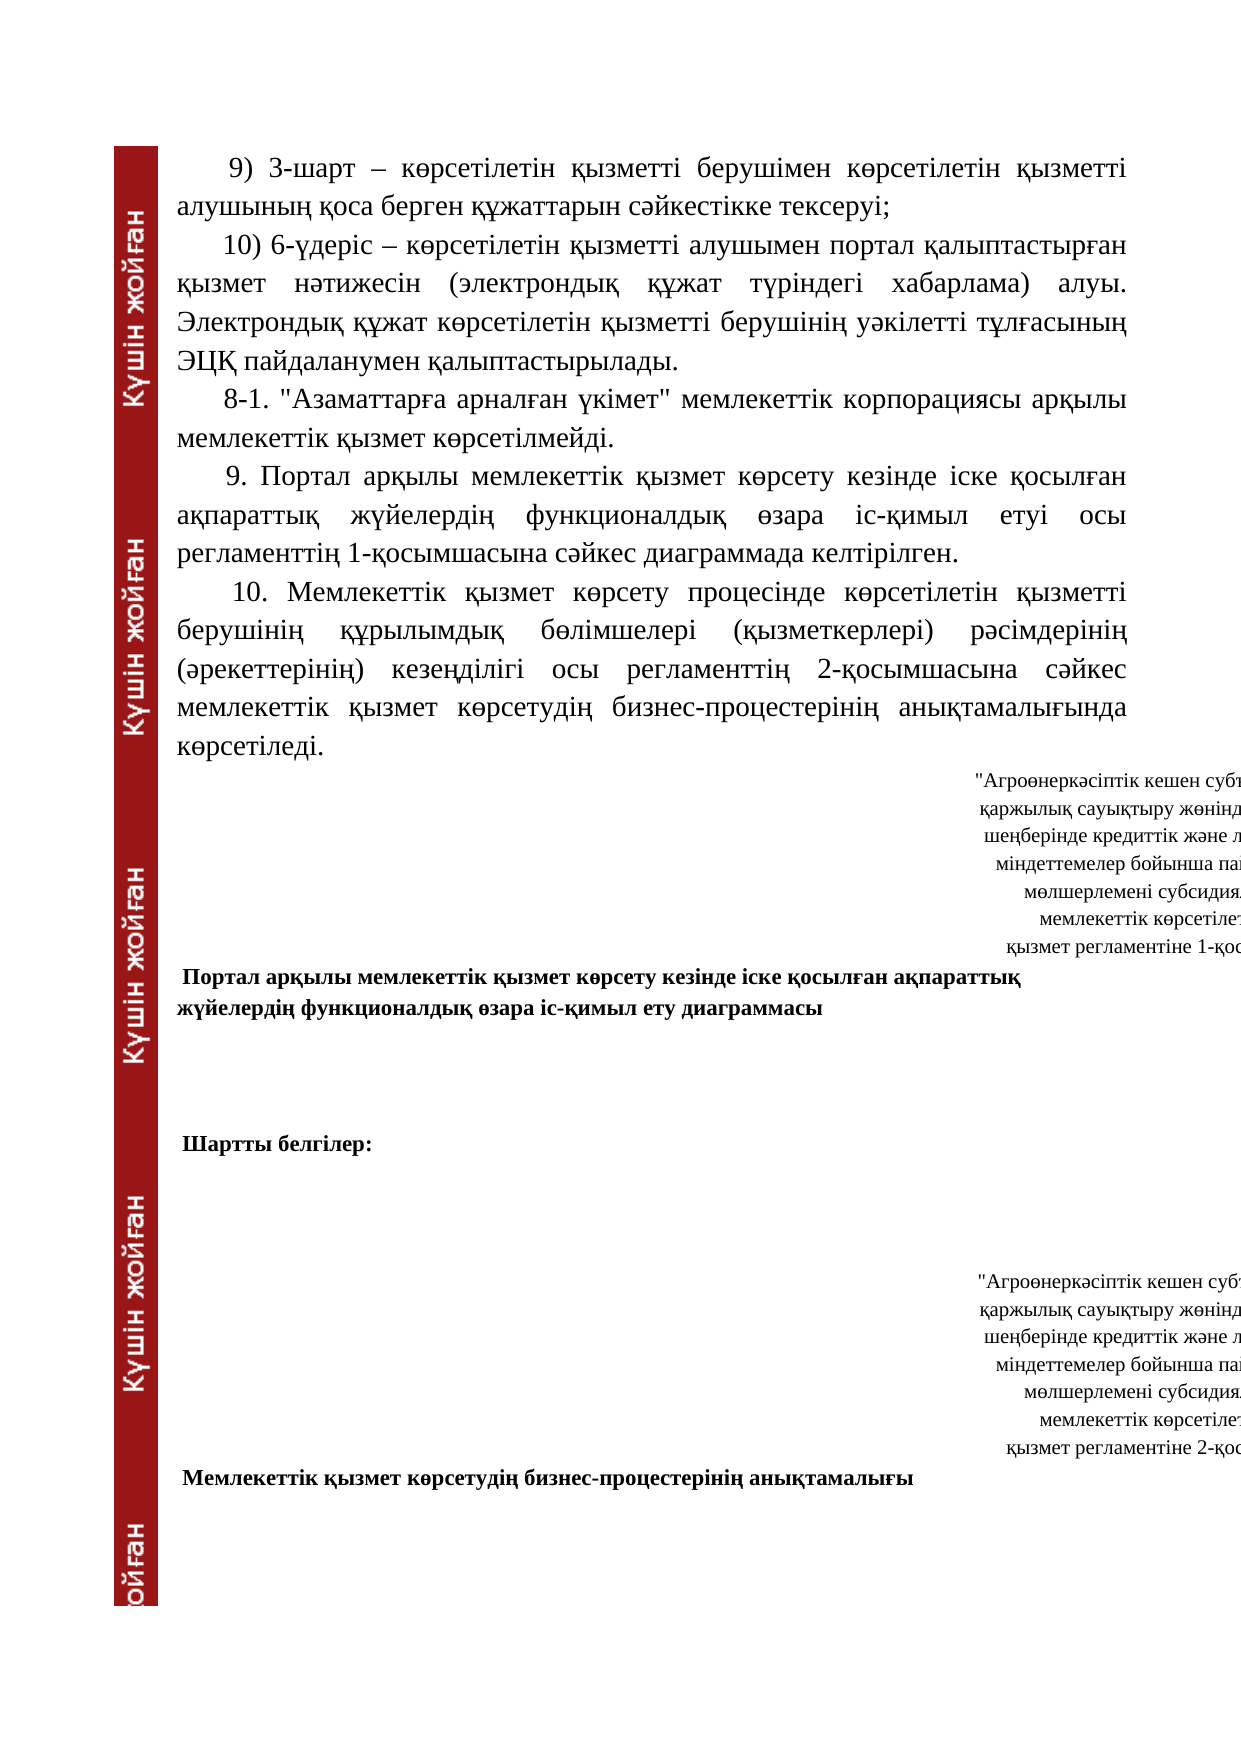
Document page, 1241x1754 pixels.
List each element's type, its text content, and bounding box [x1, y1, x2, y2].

picture [114, 762, 158, 767]
text 10. Мемлекеттік қызмет көрсету процесінде көрсетілетін қызметті берушінің құрылымдық бөлімшелері (қызметкерлері) рәсімдерінің (әрекеттерінің) кезеңділігі осы регламенттің 2-қосымшасына сәйкес мемлекеттік қызмет көрсетудің бизнес-процестерінің анықтамалығында көрсетіледі. [112, 574, 1128, 762]
picture [114, 569, 158, 574]
picture [114, 376, 158, 381]
picture [114, 1020, 158, 1131]
text 9. Портал арқылы мемлекеттік қызмет көрсету кезінде іске қосылған ақпараттық жүйелердің функционалдық өзара іс-қимыл етуі осы регламенттің 1-қосымшасына сәйкес диаграммада келтірілген. [112, 458, 1128, 569]
picture [114, 1491, 158, 1606]
text Мемлекеттік қызмет көрсетудің бизнес-процестерінің анықтамалығы [112, 1464, 1128, 1491]
table_header "Агроөнеркәсіптік кешен субъектілерін қаржылық сауықтыру жөніндегі бағыт шеңберінде кредиттік және лизингтік міндеттемелер бойынша пайыздық мөлшерлемені субсидиялау" мемлекеттік көрсетілетін қызмет регламентіне 1-қосымша [912, 767, 1240, 963]
table_header [101, 1268, 912, 1464]
picture [114, 222, 158, 227]
text 10) 6-үдеріс – көрсетілетін қызметті алушымен портал қалыптастырған қызмет нәтижесін (электрондық құжат түріндегі хабарлама) алуы. Электрондық құжат көрсетілетін қызметті берушінің уәкілетті тұлғасының ЭЦҚ пайдаланумен қалыптастырылады. [112, 227, 1128, 376]
text 9) 3-шарт – көрсетілетін қызметті берушімен көрсетілетін қызметті алушының қоса берген құжаттарын сәйкестікке тексеруі; [112, 150, 1128, 222]
table_header "Агроөнеркәсіптік кешен субъектілерін қаржылық сауықтыру жөніндегі бағыт шеңберінде кредиттік және лизингтік міндеттемелер бойынша пайыздық мөлшерлемені субсидиялау" мемлекеттік көрсетілетін қызмет регламентіне 2-қосымша [912, 1268, 1240, 1464]
picture [114, 146, 158, 150]
picture [114, 453, 158, 458]
table_header [101, 767, 912, 963]
text 8-1. "Азаматтарға арналған үкімет" мемлекеттік корпорациясы арқылы мемлекеттік қызмет көрсетілмейді. [112, 381, 1128, 453]
picture [114, 1157, 158, 1268]
text Портал арқылы мемлекеттік қызмет көрсету кезінде іске қосылған ақпараттық жүйелердің функционалдық өзара іс-қимыл ету диаграммасы [112, 963, 1128, 1020]
text Шартты белгілер: [112, 1131, 1128, 1157]
